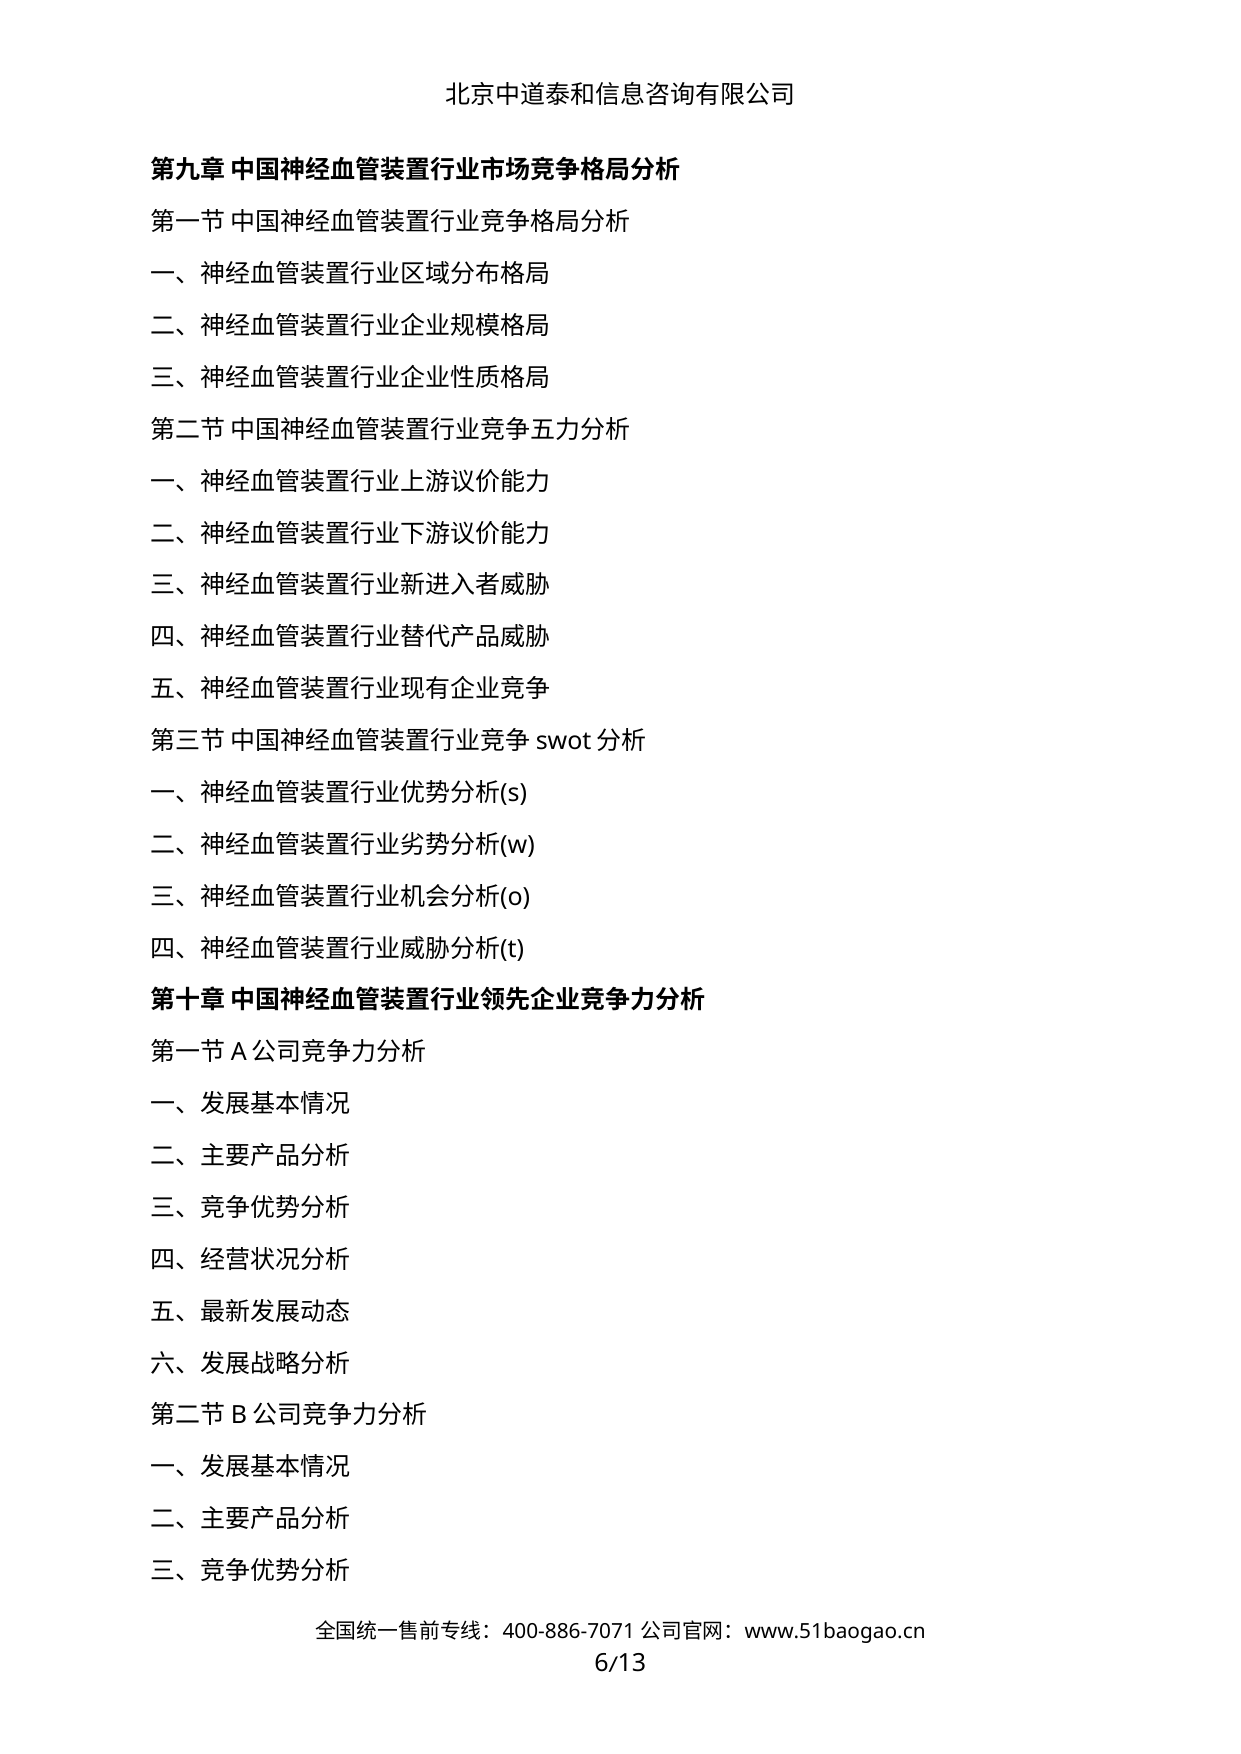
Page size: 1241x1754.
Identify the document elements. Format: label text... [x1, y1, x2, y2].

text 一、神经血管装置行业优势分析(s) [150, 772, 1090, 809]
text 三、竞争优势分析 [150, 1551, 1090, 1587]
text 三、神经血管装置行业企业性质格局 [150, 357, 1090, 394]
text 第一节 A公司竞争力分析 [150, 1032, 1090, 1068]
text 二、主要产品分析 [150, 1499, 1090, 1535]
text 五、神经血管装置行业现有企业竞争 [150, 669, 1090, 705]
text 二、神经血管装置行业下游议价能力 [150, 513, 1090, 549]
text 三、神经血管装置行业机会分析(o) [150, 876, 1090, 912]
text 六、发展战略分析 [150, 1343, 1090, 1379]
text 一、神经血管装置行业区域分布格局 [150, 254, 1090, 290]
text 第一节 中国神经血管装置行业竞争格局分析 [150, 202, 1090, 238]
text 第二节 中国神经血管装置行业竞争五力分析 [150, 409, 1090, 446]
text 四、神经血管装置行业替代产品威胁 [150, 617, 1090, 653]
text 二、神经血管装置行业企业规模格局 [150, 306, 1090, 342]
text 三、神经血管装置行业新进入者威胁 [150, 565, 1090, 601]
text 三、竞争优势分析 [150, 1187, 1090, 1224]
text 二、神经血管装置行业劣势分析(w) [150, 824, 1090, 861]
text 一、神经血管装置行业上游议价能力 [150, 461, 1090, 497]
text 五、最新发展动态 [150, 1291, 1090, 1327]
text 四、神经血管装置行业威胁分析(t) [150, 928, 1090, 964]
text 四、经营状况分析 [150, 1239, 1090, 1276]
text 第二节 B公司竞争力分析 [150, 1395, 1090, 1431]
text 一、发展基本情况 [150, 1084, 1090, 1120]
text 第十章 中国神经血管装置行业领先企业竞争力分析 [150, 980, 1090, 1016]
text 第三节 中国神经血管装置行业竞争swot分析 [150, 721, 1090, 757]
text 第九章 中国神经血管装置行业市场竞争格局分析 [150, 150, 1090, 186]
text 二、主要产品分析 [150, 1136, 1090, 1172]
text 一、发展基本情况 [150, 1447, 1090, 1483]
